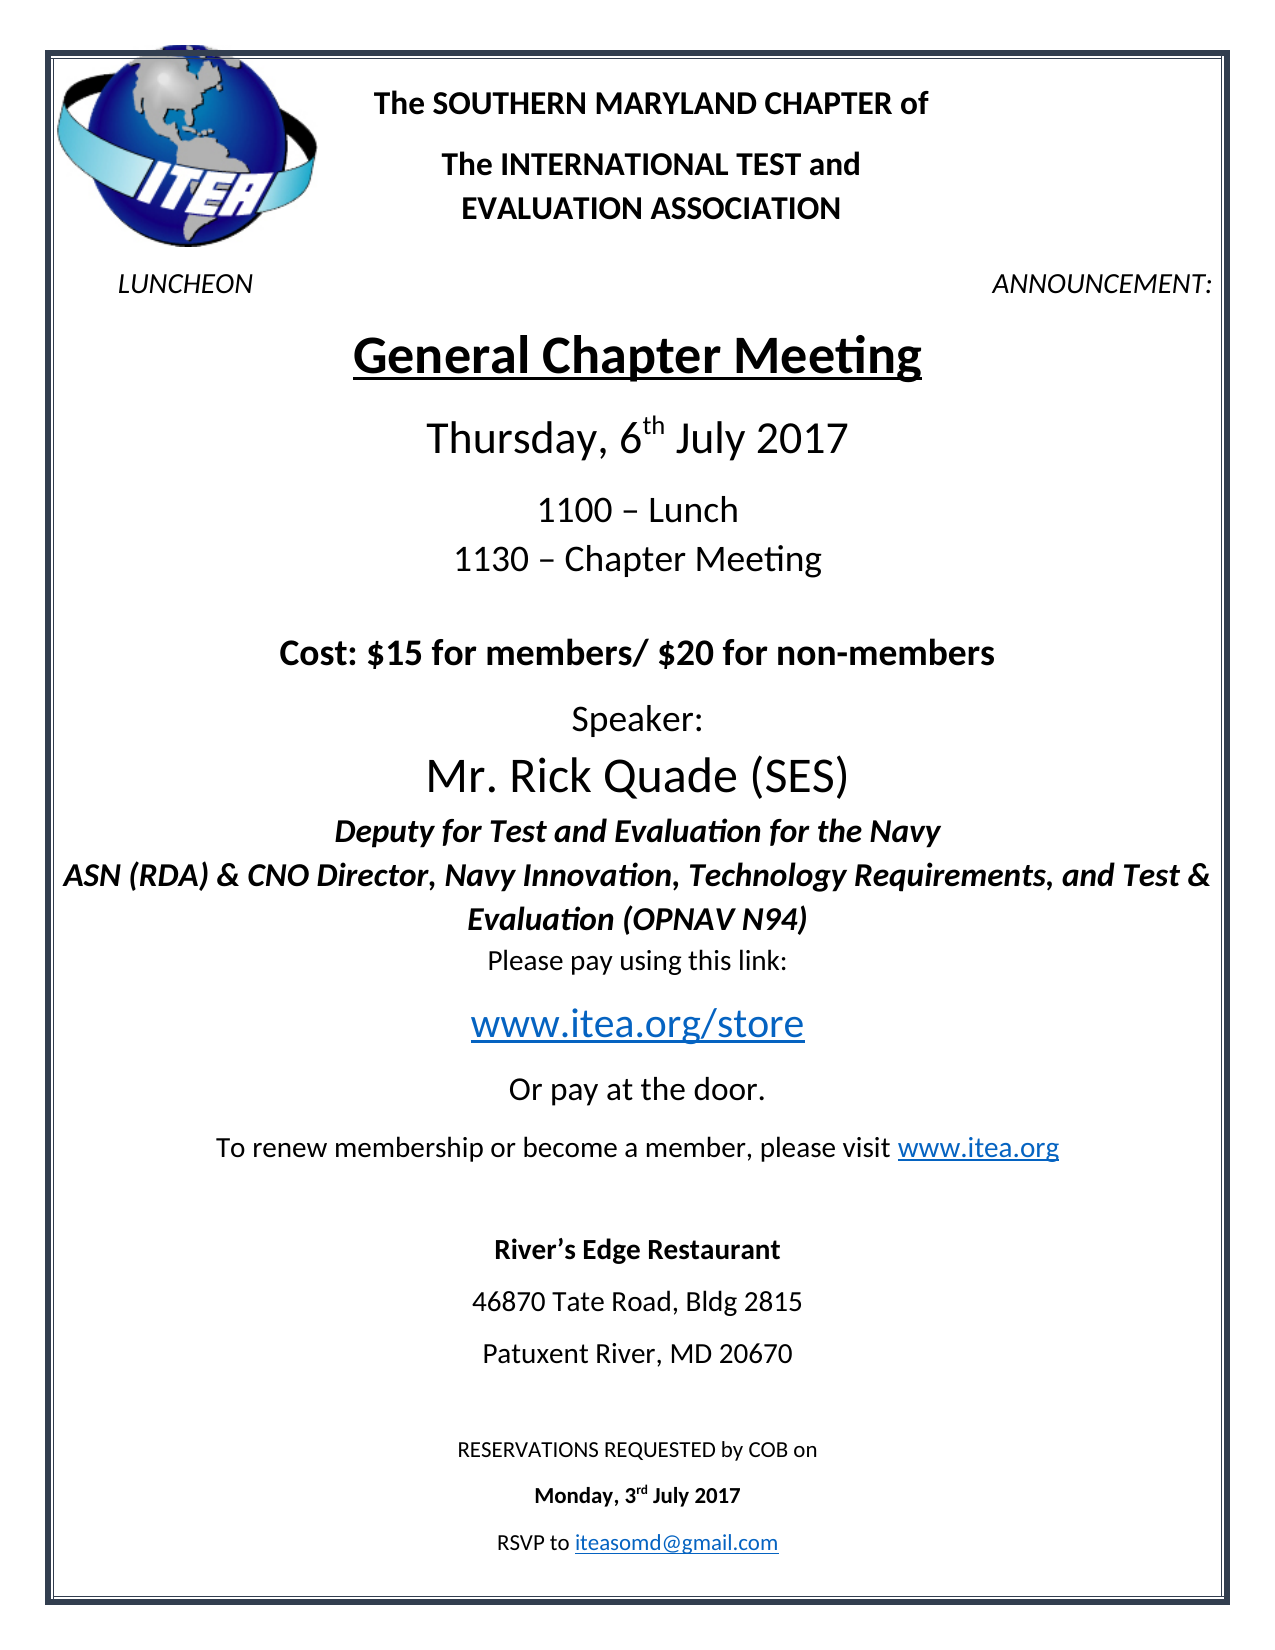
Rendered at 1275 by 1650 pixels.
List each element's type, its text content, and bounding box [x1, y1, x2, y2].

text Thursday, 6th July 2017 [54, 408, 1221, 464]
text Cost: $15 for members/ $20 for non-members [54, 628, 1221, 674]
text Monday, 3rd July 2017 [54, 1482, 1221, 1510]
picture [45, 45, 318, 50]
text River’s Edge Restaurant [54, 1231, 1221, 1267]
text RESERVATIONS REQUESTED by COB on [54, 1435, 1221, 1463]
text 46870 Tate Road, Bldg 2815 [54, 1283, 1221, 1319]
text Speaker: [54, 694, 1221, 740]
text ASN (RDA) & CNO Director, Navy Innovation, Technology Requirements, and Test & Evaluation (OPNAV N94) [54, 854, 1221, 938]
text www.itea.org/store [54, 997, 1221, 1048]
text Or pay at the door. [54, 1068, 1221, 1109]
picture [54, 59, 318, 247]
text Patuxent River, MD 20670 [54, 1336, 1221, 1371]
text General Chapter Meeting [54, 321, 1221, 387]
text RSVP to iteasomd@gmail.com [54, 1528, 1221, 1557]
text 1100 – Lunch [54, 486, 1221, 531]
text 1130 – Chapter Meeting [54, 535, 1221, 581]
text Mr. Rick Quade (SES) [54, 744, 1221, 805]
text Deputy for Test and Evaluation for the Navy [54, 810, 1221, 851]
text Please pay using this link: [54, 942, 1221, 977]
text LUNCHEON ANNOUNCEMENT: [54, 265, 1221, 301]
text To renew membership or become a member, please visit www.itea.org [54, 1129, 1221, 1165]
